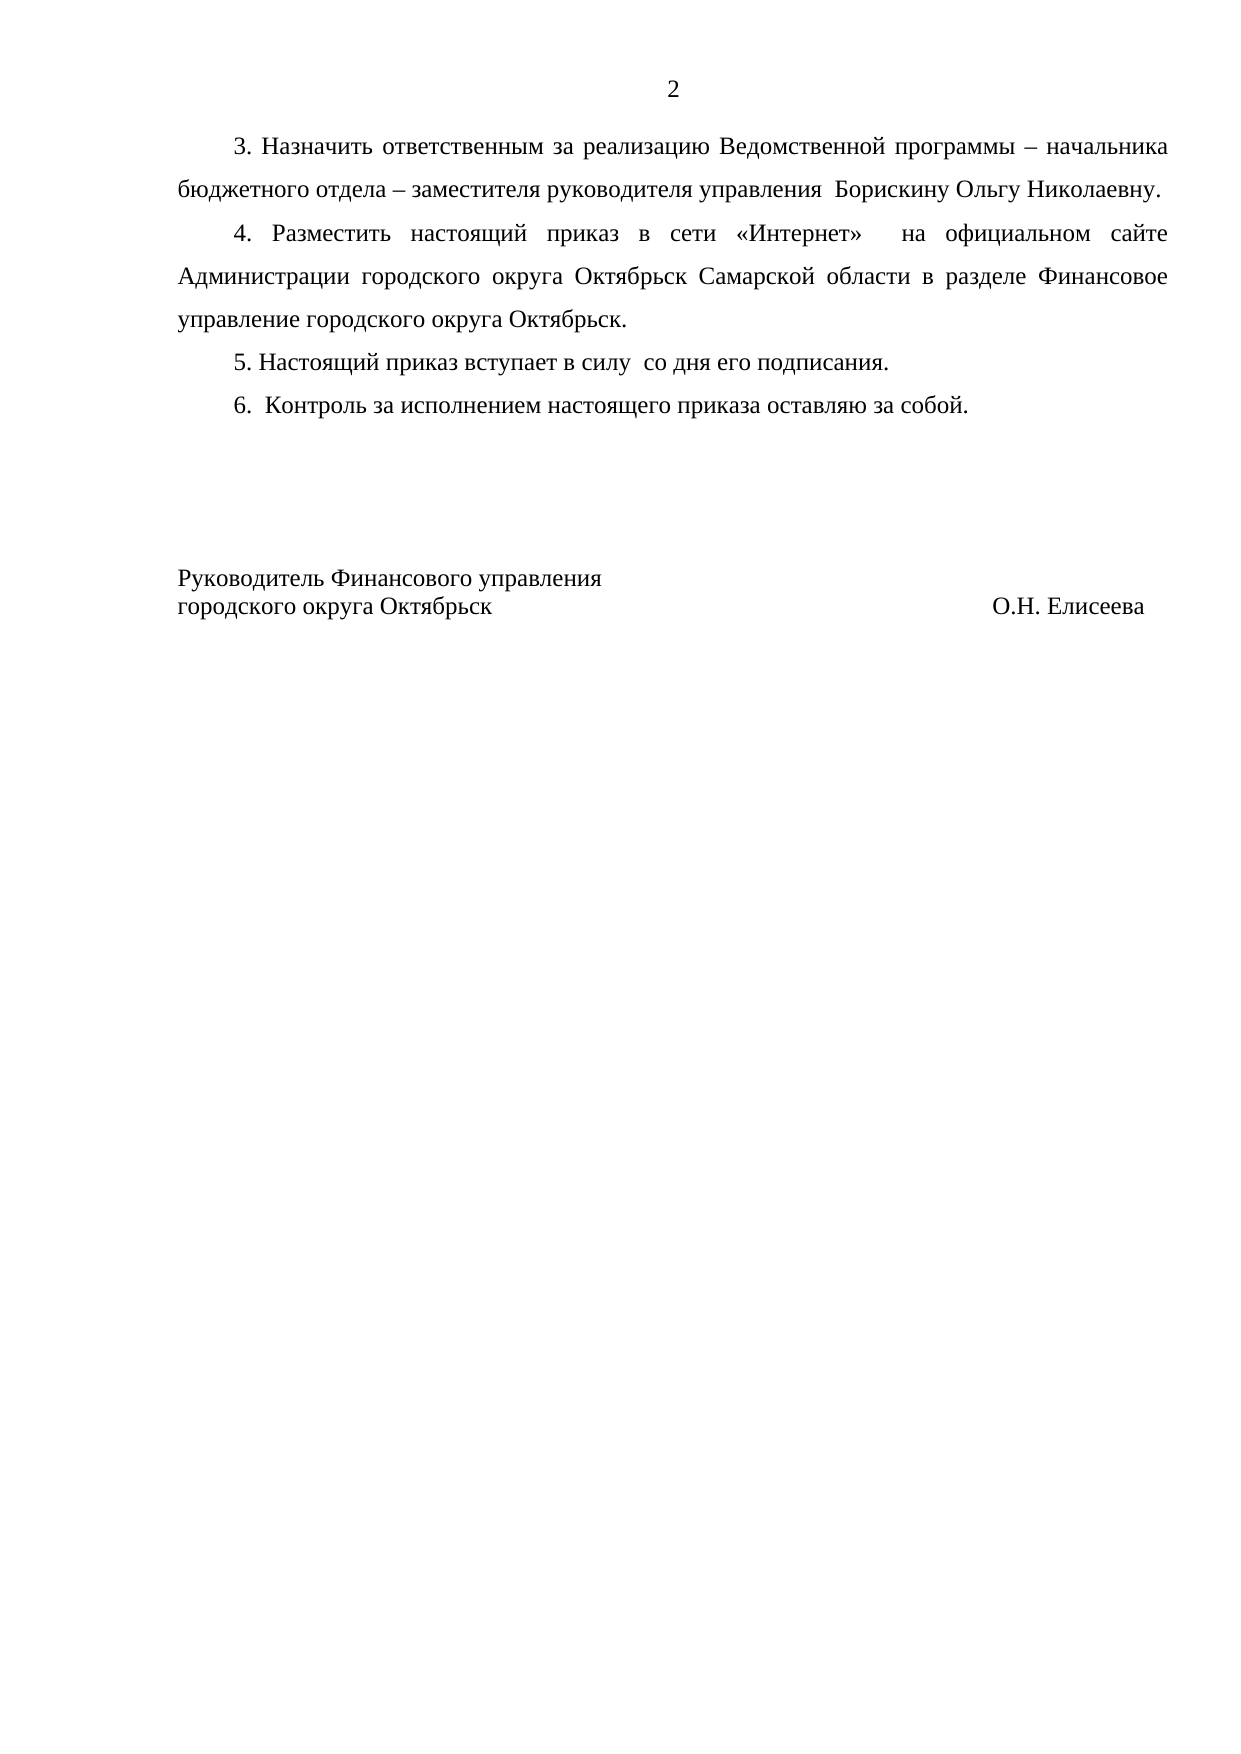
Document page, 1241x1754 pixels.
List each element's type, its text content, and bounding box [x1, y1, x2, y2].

text 5. Настоящий приказ вступает в силу со дня его подписания. [177, 347, 1169, 376]
text 3. Назначить ответственным за реализацию Ведомственной программы – начальника бюджетного отдела – заместителя руководителя управления Борискину Ольгу Николаевну. [177, 131, 1169, 203]
text городского округа Октябрьск О.Н. Елисеева [177, 591, 1169, 620]
text 6. Контроль за исполнением настоящего приказа оставляю за собой. [177, 390, 1169, 419]
text Руководитель Финансового управления [177, 563, 1169, 591]
text 4. Разместить настоящий приказ в сети «Интернет» на официальном сайте Администрации городского округа Октябрьск Самарской области в разделе Финансовое управление городского округа Октябрьск. [177, 218, 1169, 333]
